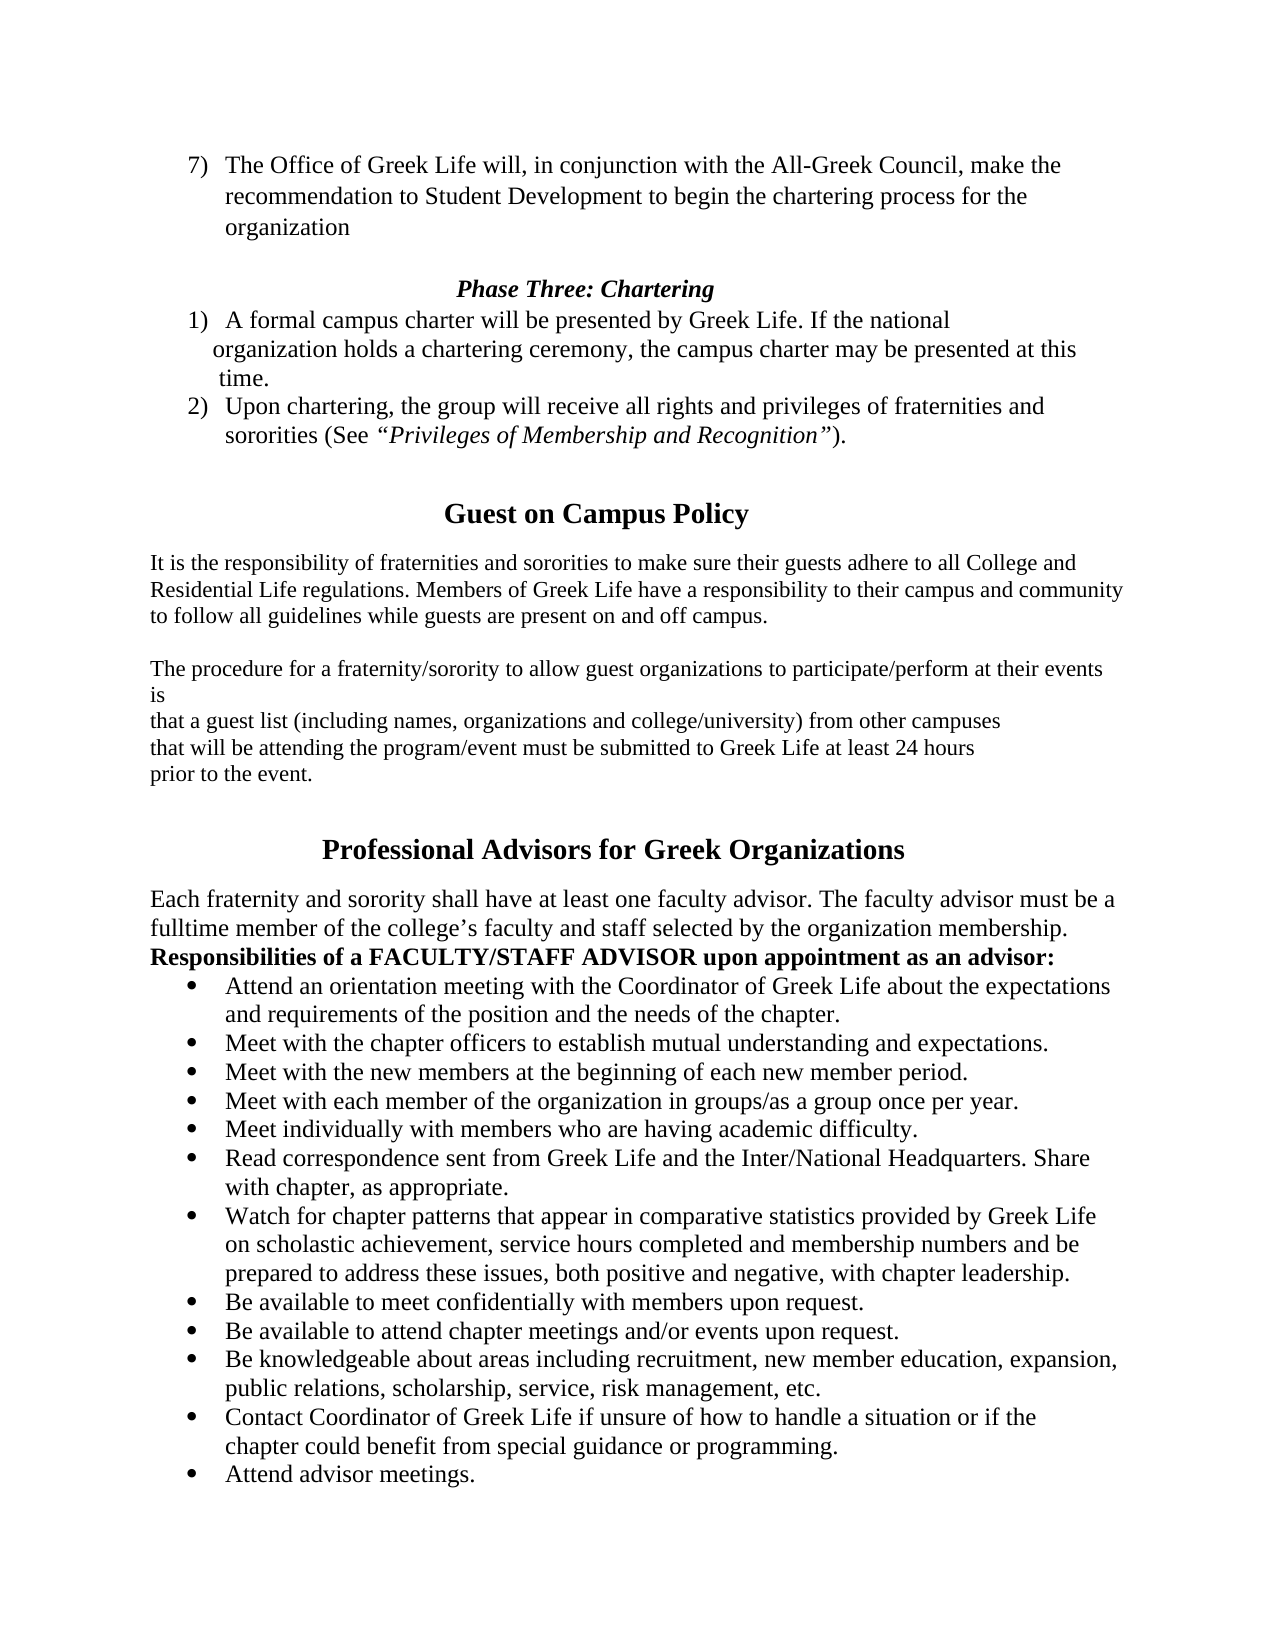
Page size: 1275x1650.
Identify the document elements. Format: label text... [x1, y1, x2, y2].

text Guest on Campus Policy [150, 497, 1125, 530]
text organization holds a chartering ceremony, the campus charter may be presented at this [150, 334, 1125, 363]
text The procedure for a fraternity/sorority to allow guest organizations to participate/perform at their events is [150, 655, 1125, 708]
list Attend an orientation meeting with the Coordinator of Greek Life about the expectations and requirements of the position and the needs of the chapter. [187, 971, 1125, 1028]
text Responsibilities of a FACULTY/STAFF ADVISOR upon appointment as an advisor: [150, 942, 1125, 971]
text Professional Advisors for Greek Organizations [150, 832, 1125, 865]
list Phase Three: Chartering [225, 274, 1125, 303]
text It is the responsibility of fraternities and sororities to make sure their guests adhere to all College and Residential Life regulations. Members of Greek Life have a responsibility to their campus and community to follow all guidelines while guests are present on and off campus. [150, 549, 1125, 628]
list Meet with the new members at the beginning of each new member period. [187, 1057, 1125, 1086]
list Be knowledgeable about areas including recruitment, new member education, expansion, public relations, scholarship, service, risk management, etc. [187, 1344, 1125, 1402]
list Upon chartering, the group will receive all rights and privileges of fraternities and sororities (See “Privileges of Membership and Recognition”). [187, 391, 1125, 449]
list The Office of Greek Life will, in conjunction with the All-Greek Council, make the recommendation to Student Development to begin the chartering process for the organization [187, 150, 1125, 241]
list Attend advisor meetings. [187, 1459, 1125, 1488]
list Be available to meet confidentially with members upon request. [187, 1287, 1125, 1316]
list Contact Coordinator of Greek Life if unsure of how to handle a situation or if the chapter could benefit from special guidance or programming. [187, 1402, 1125, 1459]
list Meet with the chapter officers to establish mutual understanding and expectations. [187, 1028, 1125, 1057]
text prior to the event. [150, 760, 1125, 787]
list A formal campus charter will be presented by Greek Life. If the national [187, 305, 1125, 334]
text that will be attending the program/event must be submitted to Greek Life at least 24 hours [150, 734, 1125, 760]
list Read correspondence sent from Greek Life and the Inter/National Headquarters. Share with chapter, as appropriate. [187, 1143, 1125, 1201]
list Watch for chapter patterns that appear in comparative statistics provided by Greek Life on scholastic achievement, service hours completed and membership numbers and be prepared to address these issues, both positive and negative, with chapter leadership. [187, 1201, 1125, 1287]
list Meet individually with members who are having academic difficulty. [187, 1114, 1125, 1143]
text that a guest list (including names, organizations and college/university) from other campuses [150, 708, 1125, 734]
list Meet with each member of the organization in groups/as a group once per year. [187, 1086, 1125, 1114]
list Be available to attend chapter meetings and/or events upon request. [187, 1316, 1125, 1344]
text Each fraternity and sorority shall have at least one faculty advisor. The faculty advisor must be a fulltime member of the college’s faculty and staff selected by the organization membership. [150, 884, 1125, 942]
text time. [150, 363, 1125, 391]
